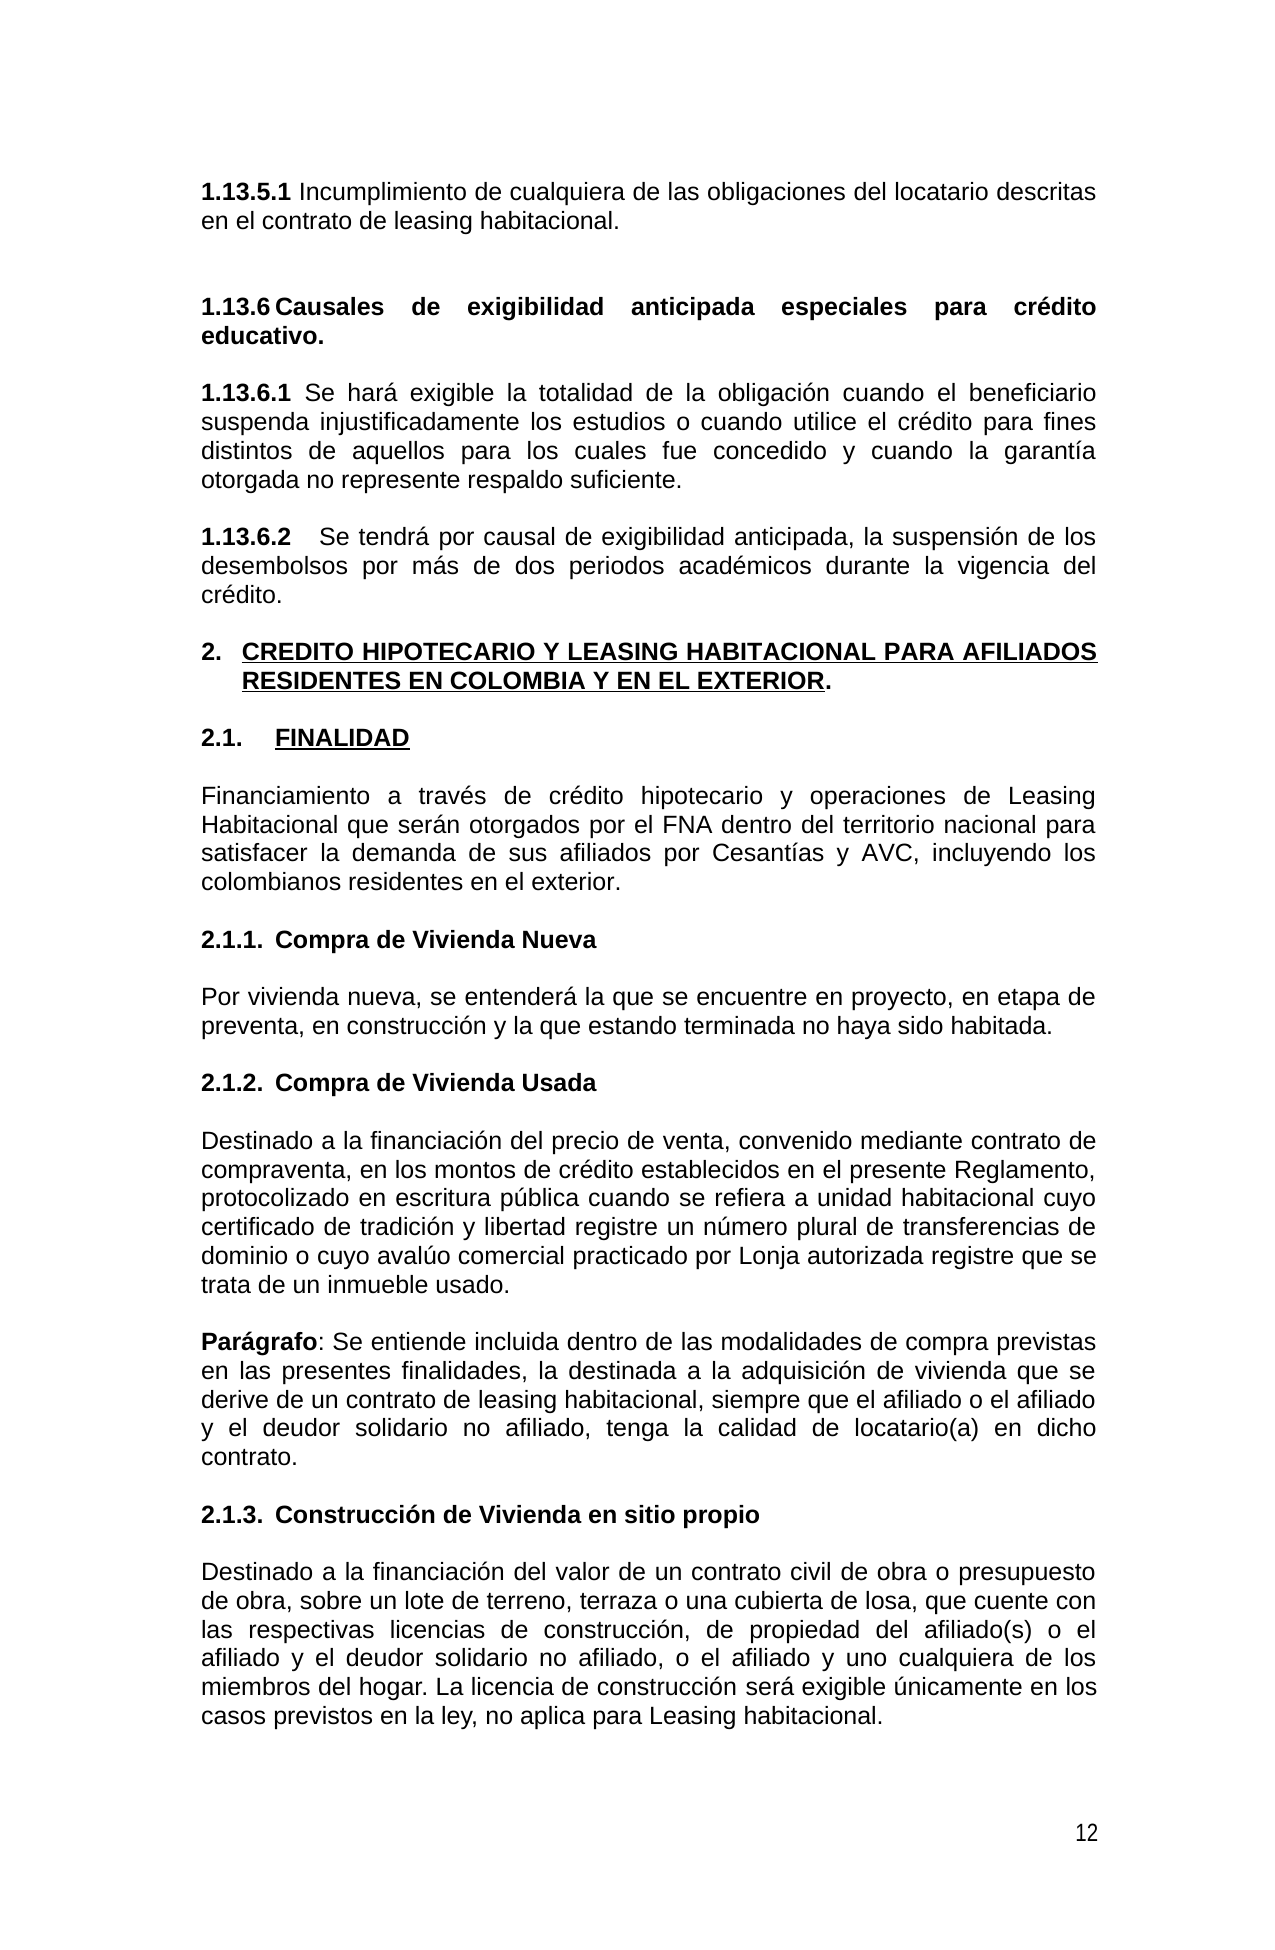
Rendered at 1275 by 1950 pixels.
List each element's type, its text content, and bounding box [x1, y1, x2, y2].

subtitle Construcción de Vivienda en sitio propio [201, 1500, 1098, 1528]
text Destinado a la financiación del valor de un contrato civil de obra o presupuesto de obra, sobre un lote de terreno, terraza o una cubierta de losa, que cuente con las respectivas licencias de construcción, de propiedad del afiliado(s) o el afiliado y el deudor solidario no afiliado, o el afiliado y uno cualquiera de los miembros del hogar. La licencia de construcción será exigible únicamente en los casos previstos en la ley, no aplica para Leasing habitacional. [201, 1557, 1098, 1729]
subtitle Compra de Vivienda Nueva [201, 925, 1098, 953]
text Parágrafo: Se entiende incluida dentro de las modalidades de compra previstas en las presentes finalidades, la destinada a la adquisición de vivienda que se derive de un contrato de leasing habitacional, siempre que el afiliado o el afiliado y el deudor solidario no afiliado, tenga la calidad de locatario(a) en dicho contrato. [201, 1327, 1098, 1471]
subtitle 1.13.5.1 Incumplimiento de cualquiera de las obligaciones del locatario descritas en el contrato de leasing habitacional. [201, 177, 1098, 235]
subtitle CREDITO HIPOTECARIO Y LEASING HABITACIONAL PARA AFILIADOS RESIDENTES EN COLOMBIA Y EN EL EXTERIOR. [201, 637, 1098, 695]
subtitle Causales de exigibilidad anticipada especiales para crédito educativo. [201, 292, 1098, 350]
text Destinado a la financiación del precio de venta, convenido mediante contrato de compraventa, en los montos de crédito establecidos en el presente Reglamento, protocolizado en escritura pública cuando se refiera a unidad habitacional cuyo certificado de tradición y libertad registre un número plural de transferencias de dominio o cuyo avalúo comercial practicado por Lonja autorizada registre que se trata de un inmueble usado. [201, 1126, 1098, 1298]
text Por vivienda nueva, se entenderá la que se encuentre en proyecto, en etapa de preventa, en construcción y la que estando terminada no haya sido habitada. [201, 982, 1098, 1040]
text Financiamiento a través de crédito hipotecario y operaciones de Leasing Habitacional que serán otorgados por el FNA dentro del territorio nacional para satisfacer la demanda de sus afiliados por Cesantías y AVC, incluyendo los colombianos residentes en el exterior. [201, 781, 1098, 896]
subtitle Se tendrá por causal de exigibilidad anticipada, la suspensión de los desembolsos por más de dos periodos académicos durante la vigencia del crédito. [201, 522, 1098, 608]
subtitle Compra de Vivienda Usada [201, 1068, 1098, 1097]
subtitle Se hará exigible la totalidad de la obligación cuando el beneficiario suspenda injustificadamente los estudios o cuando utilice el crédito para fines distintos de aquellos para los cuales fue concedido y cuando la garantía otorgada no represente respaldo suficiente. [201, 378, 1098, 493]
subtitle FINALIDAD [201, 723, 1098, 752]
